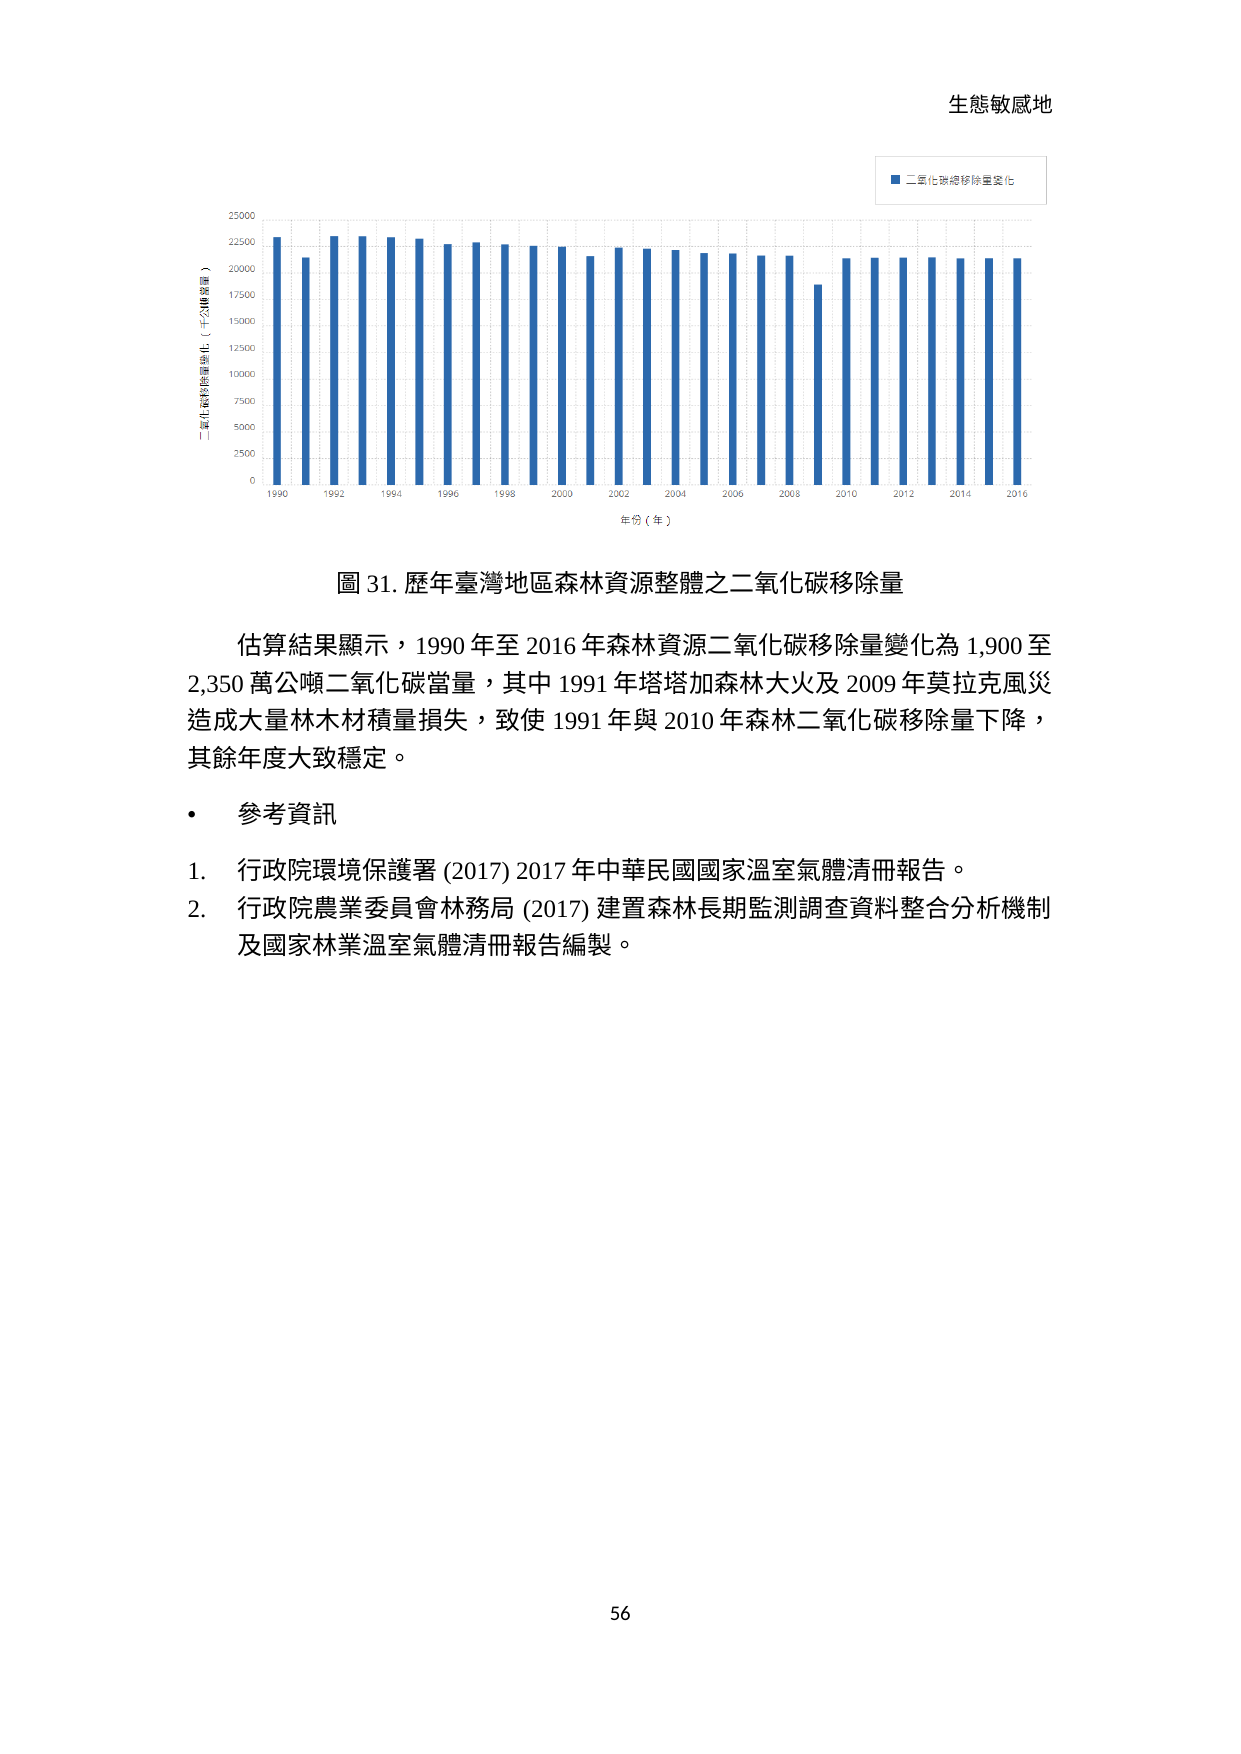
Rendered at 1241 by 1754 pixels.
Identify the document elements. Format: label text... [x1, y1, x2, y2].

list 參考資訊 [187, 794, 1053, 831]
text 估算結果顯示，1990年至2016年森林資源二氧化碳移除量變化為1,900至2,350萬公噸二氧化碳當量，其中1991年塔塔加森林大火及2009年莫拉克風災造成大量林木材積量損失，致使1991年與2010年森林二氧化碳移除量下降，其餘年度大致穩定。 [187, 625, 1053, 775]
text 圖31. 歷年臺灣地區森林資源整體之二氧化碳移除量 [187, 562, 1053, 600]
list 行政院環境保護署 (2017) 2017年中華民國國家溫室氣體清冊報告。 [187, 850, 1053, 887]
list 行政院農業委員會林務局 (2017) 建置森林長期監測調查資料整合分析機制及國家林業溫室氣體清冊報告編製。 [187, 887, 1053, 962]
picture [187, 150, 1053, 539]
